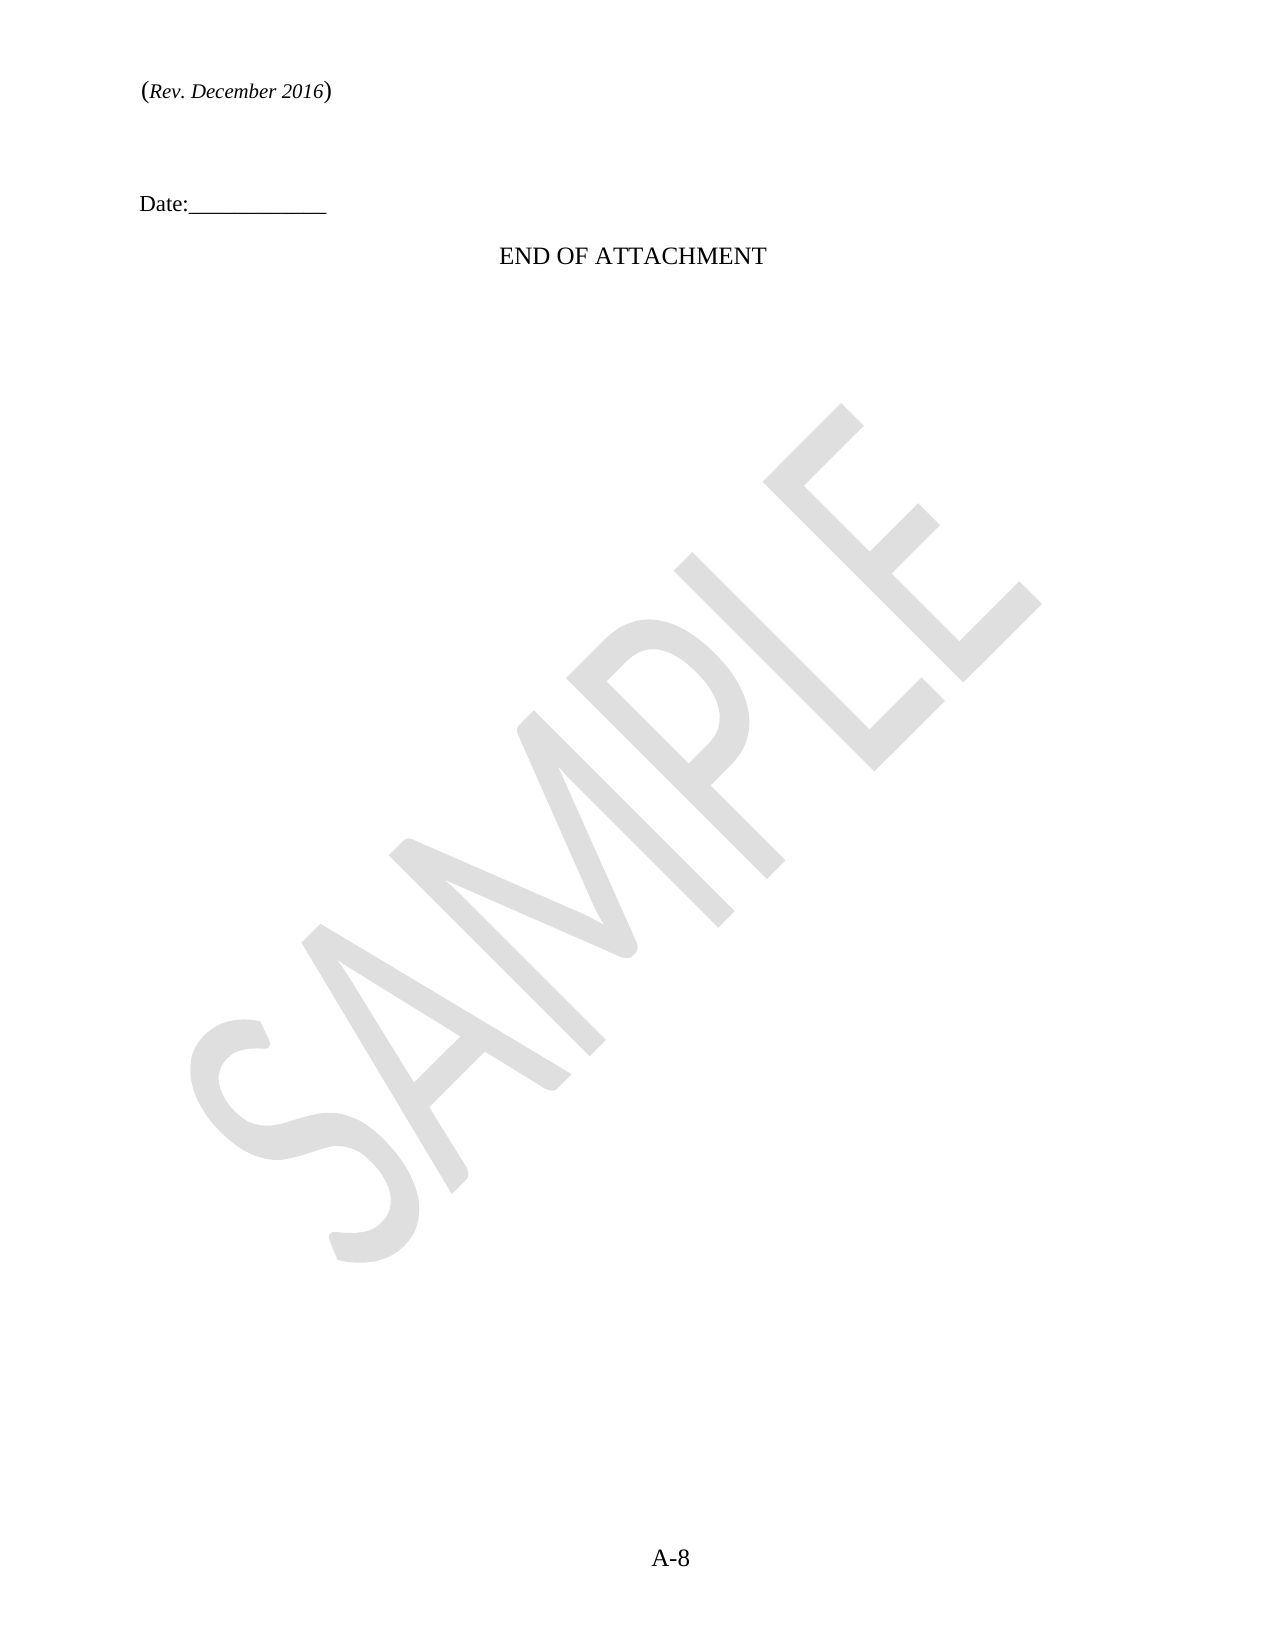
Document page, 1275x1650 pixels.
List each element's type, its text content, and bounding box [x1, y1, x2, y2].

text Date:____________ [139, 190, 1138, 217]
text END OF ATTACHMENT [168, 241, 1098, 269]
